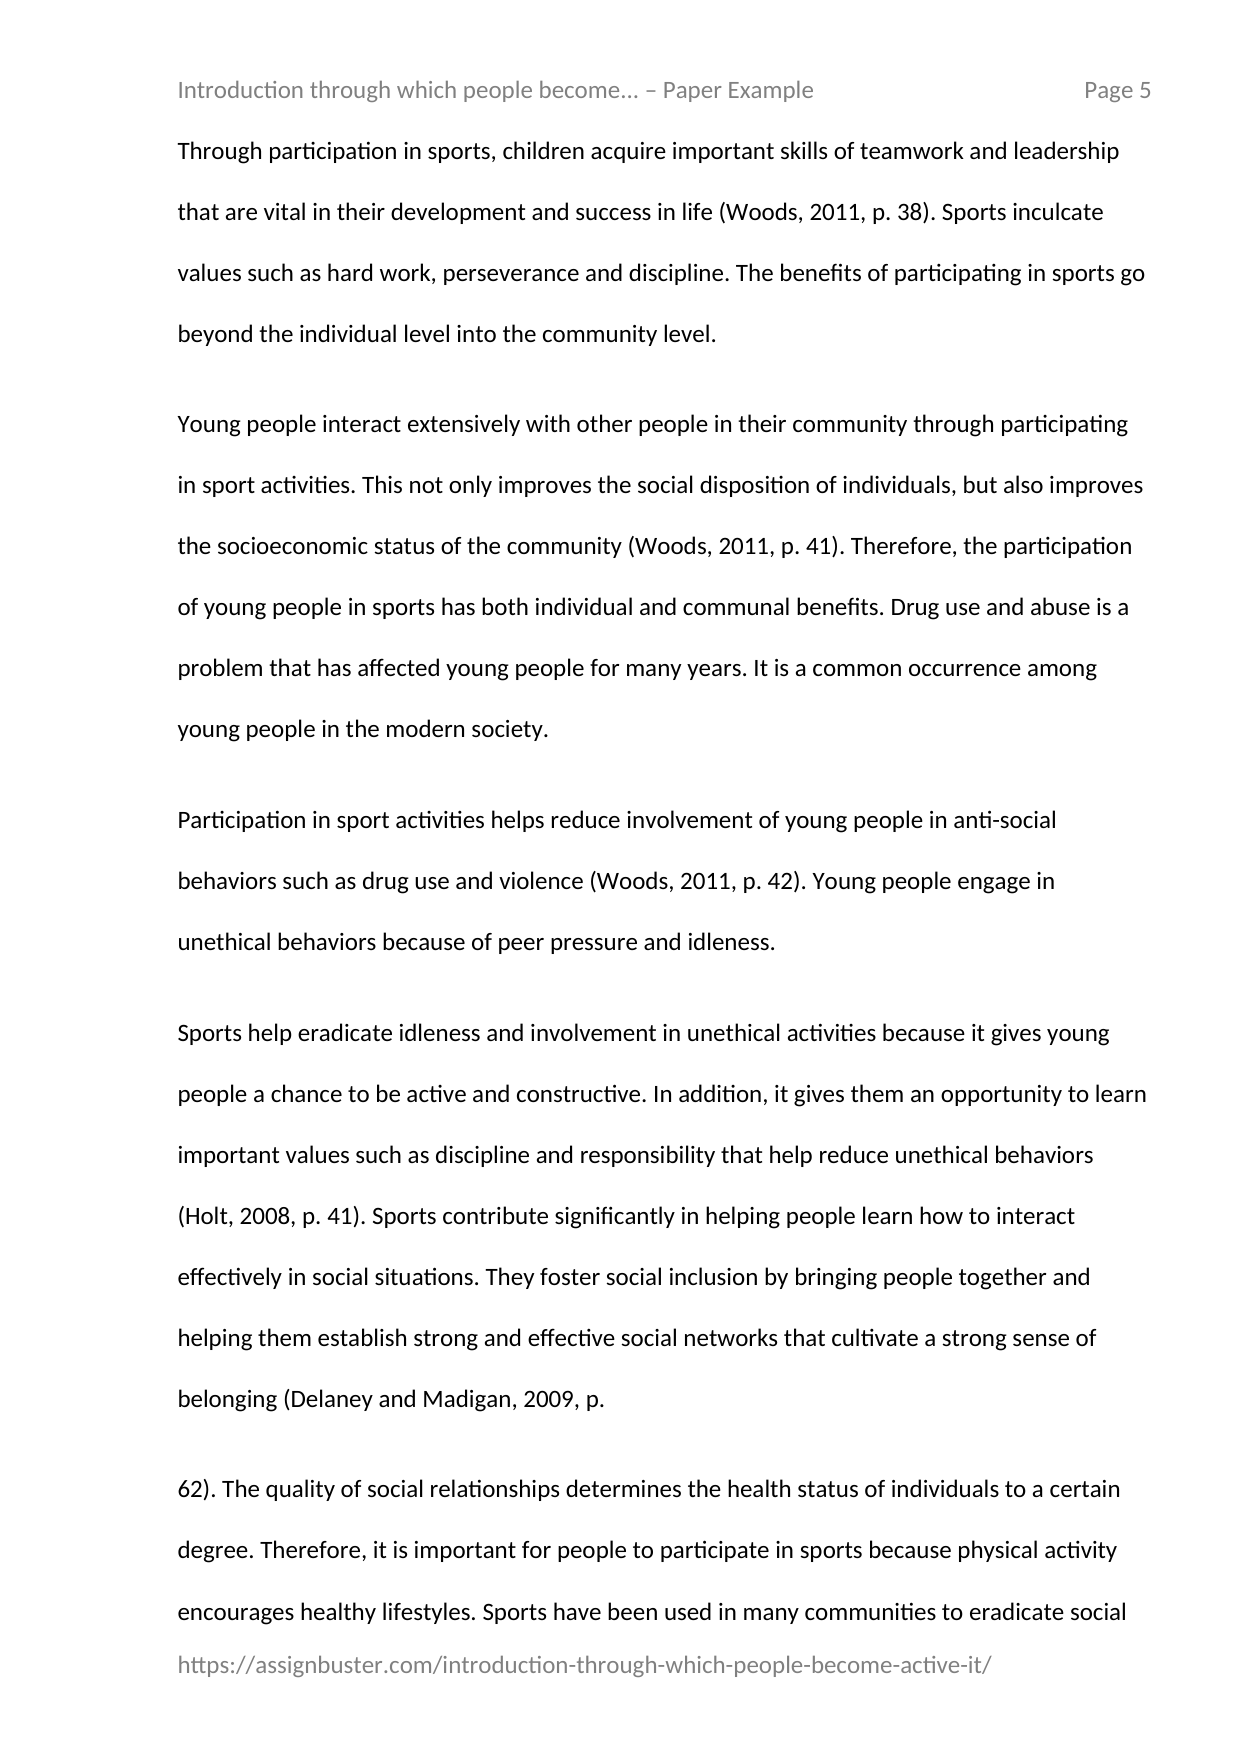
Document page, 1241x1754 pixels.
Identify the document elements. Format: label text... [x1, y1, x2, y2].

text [177, 1473, 1152, 1626]
text Young people interact extensively with other people in their community through participating in sport activities. This not only improves the social disposition of individuals, but also improves the socioeconomic status of the community (Woods, 2011, p. 41). Therefore, the participation of young people in sports has both individual and communal benefits. Drug use and abuse is a problem that has affected young people for many years. It is a common occurrence among young people in the modern society. [177, 408, 1152, 744]
text Through participation in sports, children acquire important skills of teamwork and leadership that are vital in their development and success in life (Woods, 2011, p. 38). Sports inculcate values such as hard work, perseverance and discipline. The benefits of participating in sports go beyond the individual level into the community level. [177, 135, 1152, 348]
text Participation in sport activities helps reduce involvement of young people in anti-social behaviors such as drug use and violence (Woods, 2011, p. 42). Young people engage in unethical behaviors because of peer pressure and idleness. [177, 804, 1152, 957]
text Sports help eradicate idleness and involvement in unethical activities because it gives young people a chance to be active and constructive. In addition, it gives them an opportunity to learn important values such as discipline and responsibility that help reduce unethical behaviors (Holt, 2008, p. 41). Sports contribute significantly in helping people learn how to interact effectively in social situations. They foster social inclusion by bringing people together and helping them establish strong and effective social networks that cultivate a strong sense of belonging (Delaney and Madigan, 2009, p. [177, 1017, 1152, 1413]
